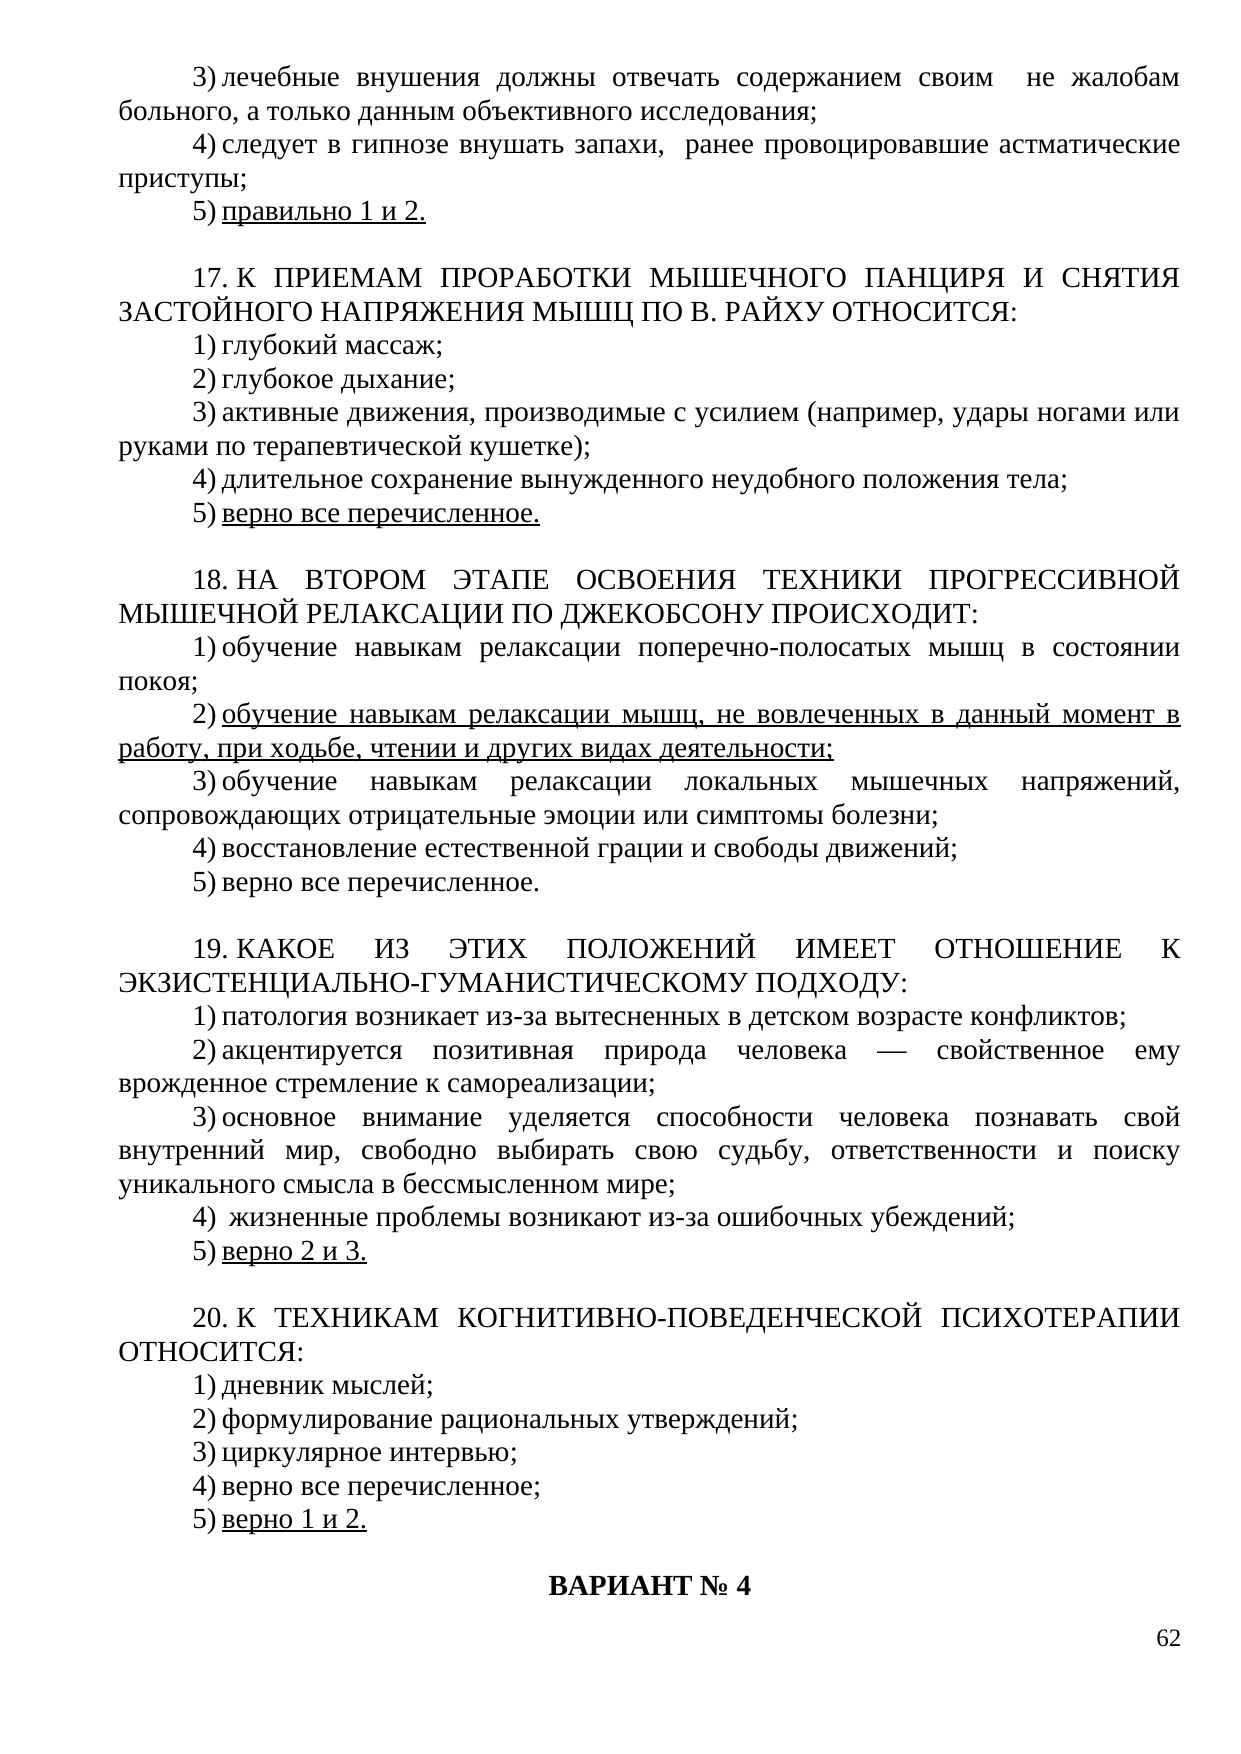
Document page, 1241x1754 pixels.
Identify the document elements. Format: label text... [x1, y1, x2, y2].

list правильно 1 и 2. [118, 193, 1181, 227]
list акцентируется позитивная природа человека — свойственное ему врожденное стремление к самореализации; [118, 1032, 1181, 1099]
list формулирование рациональных утверждений; [118, 1401, 1181, 1434]
list обучение навыкам релаксации мышц, не вовлеченных в данный момент в работу, при ходьбе, чтении и других видах деятельности; [118, 696, 1181, 763]
list циркулярное интервью; [118, 1434, 1181, 1468]
list верно все перечисленное. [118, 495, 1181, 529]
list жизненные проблемы возникают из-за ошибочных убеждений; [118, 1199, 1181, 1233]
list К ПРИЕМАМ ПРОРАБОТКИ МЫШЕЧНОГО ПАНЦИРЯ И СНЯТИЯ ЗАСТОЙНОГО НАПРЯЖЕНИЯ МЫШЦ ПО В. РАЙХУ ОТНОСИТСЯ: [118, 260, 1181, 327]
list лечебные внушения должны отвечать содержанием своим не жалобам больного, а только данным объективного исследования; [118, 59, 1181, 126]
list обучение навыкам релаксации локальных мышечных напряжений, сопровождающих отрицательные эмоции или симптомы болезни; [118, 763, 1181, 831]
list верно 1 и 2. [118, 1501, 1181, 1535]
list верно 2 и 3. [118, 1233, 1181, 1267]
list КАКОЕ ИЗ ЭТИХ ПОЛОЖЕНИЙ ИМЕЕТ ОТНОШЕНИЕ К ЭКЗИСТЕНЦИАЛЬНО-ГУМАНИСТИЧЕСКОМУ ПОДХОДУ: [118, 931, 1181, 998]
list дневник мыслей; [118, 1367, 1181, 1401]
list НА ВТОРОМ ЭТАПЕ ОСВОЕНИЯ ТЕХНИКИ ПРОГРЕССИВНОЙ МЫШЕЧНОЙ РЕЛАКСАЦИИ ПО ДЖЕКОБСОНУ ПРОИСХОДИТ: [118, 562, 1181, 629]
text ВАРИАНТ № 4 [118, 1568, 1181, 1602]
list длительное сохранение вынужденного неудобного положения тела; [118, 462, 1181, 495]
list верно все перечисленное; [118, 1468, 1181, 1501]
list восстановление естественной грации и свободы движений; [118, 831, 1181, 864]
list глубокий массаж; [118, 327, 1181, 361]
list глубокое дыхание; [118, 361, 1181, 394]
list верно все перечисленное. [118, 864, 1181, 898]
list активные движения, производимые с усилием (например, удары ногами или руками по терапевтической кушетке); [118, 394, 1181, 462]
list основное внимание уделяется способности человека познавать свой внутренний мир, свободно выбирать свою судьбу, ответственности и поиску уникального смысла в бессмысленном мире; [118, 1099, 1181, 1199]
list обучение навыкам релаксации поперечно-полосатых мышц в состоянии покоя; [118, 629, 1181, 696]
list следует в гипнозе внушать запахи, ранее провоцировавшие астматические приступы; [118, 126, 1181, 193]
list К ТЕХНИКАМ КОГНИТИВНО-ПОВЕДЕНЧЕСКОЙ ПСИХОТЕРАПИИ ОТНОСИТСЯ: [118, 1300, 1181, 1367]
list патология возникает из-за вытесненных в детском возрасте конфликтов; [118, 998, 1181, 1032]
